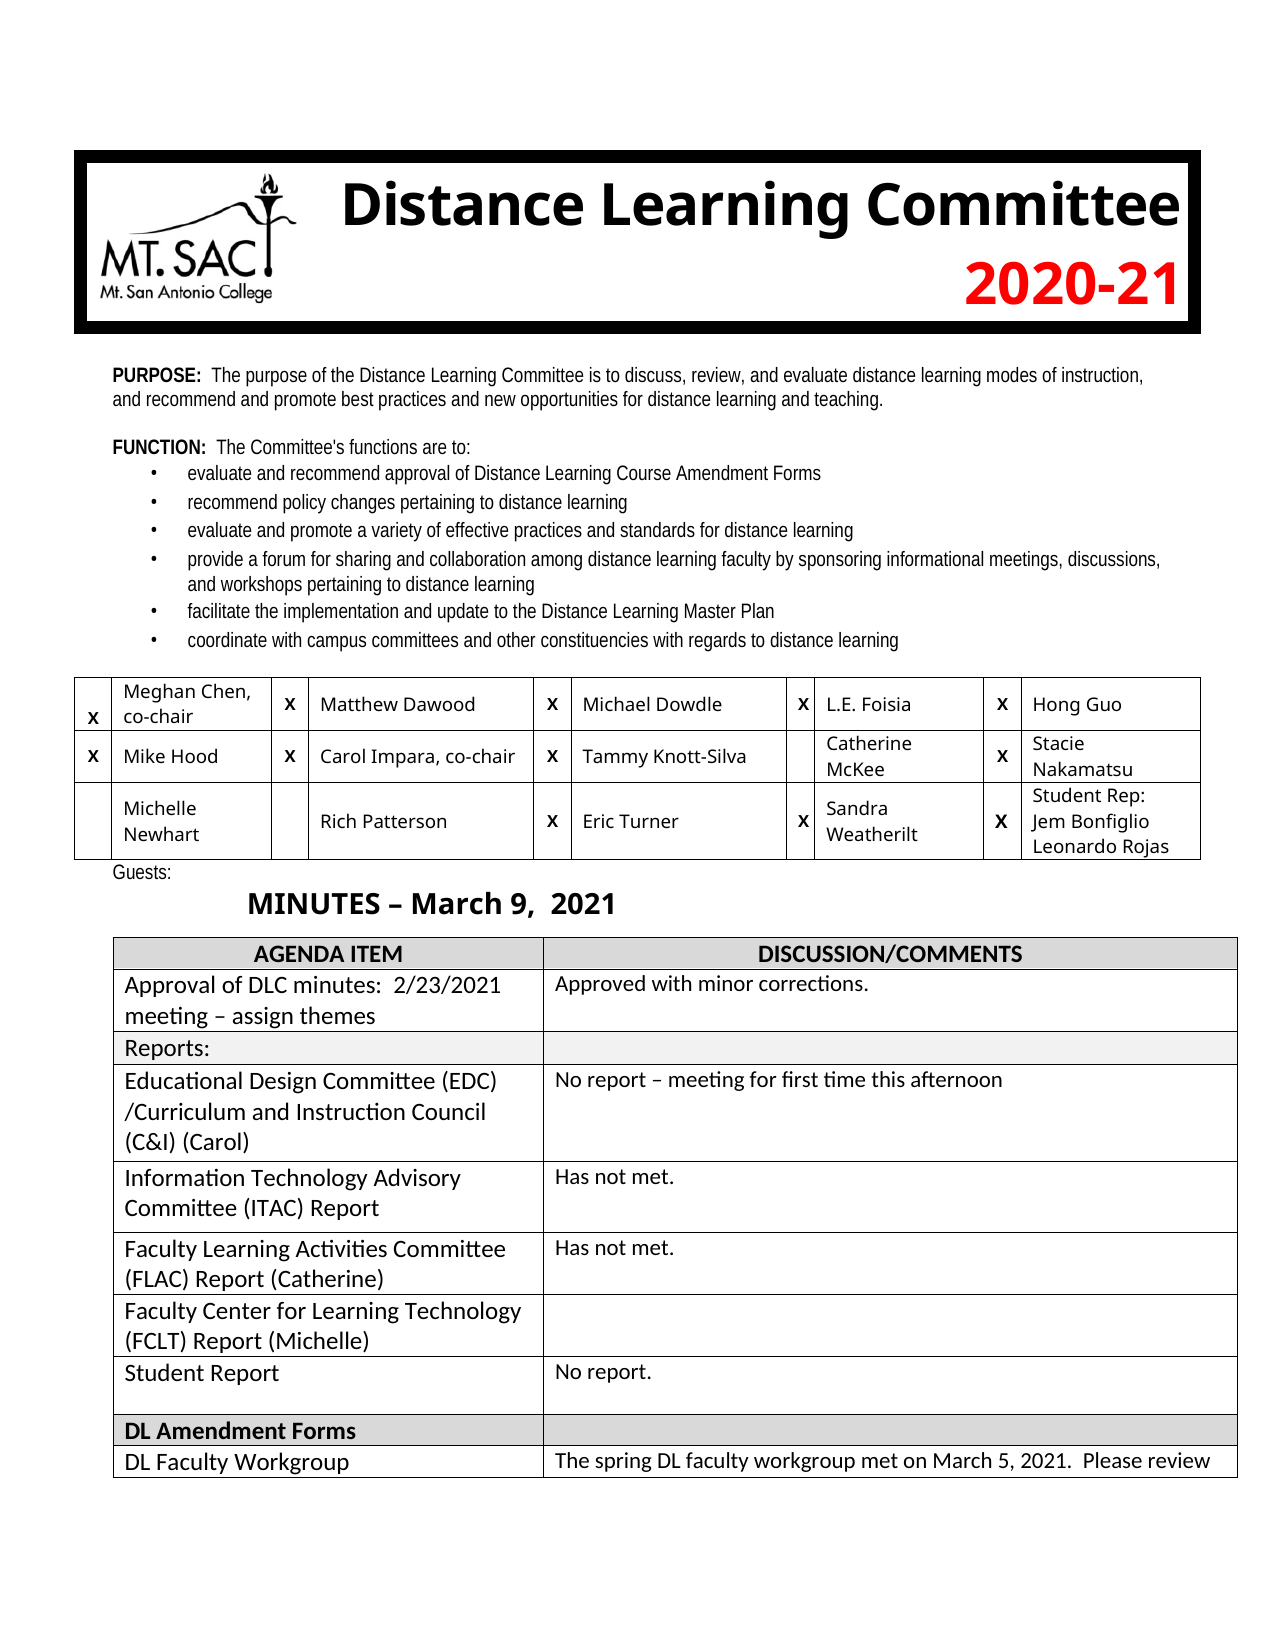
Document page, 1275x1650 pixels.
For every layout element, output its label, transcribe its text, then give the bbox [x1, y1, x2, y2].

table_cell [544, 1446, 1237, 1477]
table_header X [272, 678, 308, 729]
table_cell X [534, 783, 571, 859]
table_cell X [787, 783, 814, 859]
list coordinate with campus committees and other constituencies with regards to distance learning [150, 625, 1162, 653]
table_header X [984, 678, 1021, 729]
table_header Distance Learning Committee 2020-21 [87, 163, 1188, 321]
text Guests: [112, 860, 1162, 884]
table_header X [534, 678, 571, 729]
subtitle PURPOSE: The purpose of the Distance Learning Committee is to discuss, review, and evaluate distance learning modes of instruction, and recommend and promote best practices and new opportunities for distance learning and teaching. [112, 363, 1162, 411]
table_cell Approval of DLC minutes: 2/23/2021 meeting – assign themes [114, 970, 543, 1031]
table_cell X [75, 731, 111, 782]
table_header Hong Guo [1022, 678, 1200, 729]
list recommend policy changes pertaining to distance learning [150, 487, 1162, 515]
text FUNCTION: The Committee's functions are to: [112, 434, 1162, 458]
table_header Meghan Chen, co-chair [112, 678, 271, 729]
table_header Michael Dowdle [572, 678, 786, 729]
table_cell Has not met. [544, 1162, 1237, 1232]
table_cell Carol Impara, co-chair [309, 731, 533, 782]
table_cell Approved with minor corrections. [544, 970, 1237, 1031]
table_header X [75, 678, 111, 729]
table_header Matthew Dawood [309, 678, 533, 729]
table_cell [114, 1446, 543, 1477]
table_cell Faculty Center for Learning Technology (FCLT) Report (Michelle) [114, 1295, 543, 1356]
picture [90, 164, 305, 321]
table_cell X [984, 731, 1021, 782]
table_cell Rich Patterson [309, 783, 533, 859]
table_cell Mike Hood [112, 731, 271, 782]
table_cell Stacie Nakamatsu [1022, 731, 1200, 782]
table_cell X [272, 731, 308, 782]
list provide a forum for sharing and collaboration among distance learning faculty by sponsoring informational meetings, discussions, and workshops pertaining to distance learning [150, 544, 1162, 596]
table_cell Information Technology Advisory Committee (ITAC) Report [114, 1162, 543, 1232]
table_cell Faculty Learning Activities Committee (FLAC) Report (Catherine) [114, 1233, 543, 1294]
table_cell [544, 1032, 1237, 1064]
table_cell X [984, 783, 1021, 859]
list evaluate and recommend approval of Distance Learning Course Amendment Forms [150, 458, 1162, 487]
table_cell Reports: [114, 1032, 543, 1064]
table_cell [272, 783, 308, 859]
table_cell Eric Turner [572, 783, 786, 859]
table_cell Educational Design Committee (EDC) /Curriculum and Instruction Council (C&I) (Carol) [114, 1065, 543, 1161]
table_cell DL Amendment Forms [114, 1415, 543, 1445]
table_header X [787, 678, 814, 729]
table_header DISCUSSION/COMMENTS [544, 938, 1237, 968]
table_cell [544, 1415, 1237, 1445]
table_cell No report. [544, 1357, 1237, 1414]
table_header AGENDA ITEM [114, 938, 543, 968]
table_cell X [534, 731, 571, 782]
table_cell No report – meeting for first time this afternoon [544, 1065, 1237, 1161]
table_cell Catherine McKee [815, 731, 983, 782]
table_cell Sandra Weatherilt [815, 783, 983, 859]
table_cell Michelle Newhart [112, 783, 271, 859]
table_header L.E. Foisia [815, 678, 983, 729]
table_cell [787, 731, 814, 782]
list facilitate the implementation and update to the Distance Learning Master Plan [150, 596, 1162, 625]
table_cell [75, 783, 111, 859]
table_cell [544, 1295, 1237, 1356]
table_cell Tammy Knott-Silva [572, 731, 786, 782]
table_cell Student Report [114, 1357, 543, 1414]
table_cell Has not met. [544, 1233, 1237, 1294]
table_cell Student Rep: Jem Bonfiglio Leonardo Rojas [1022, 783, 1200, 859]
list evaluate and promote a variety of effective practices and standards for distance learning [150, 515, 1162, 544]
